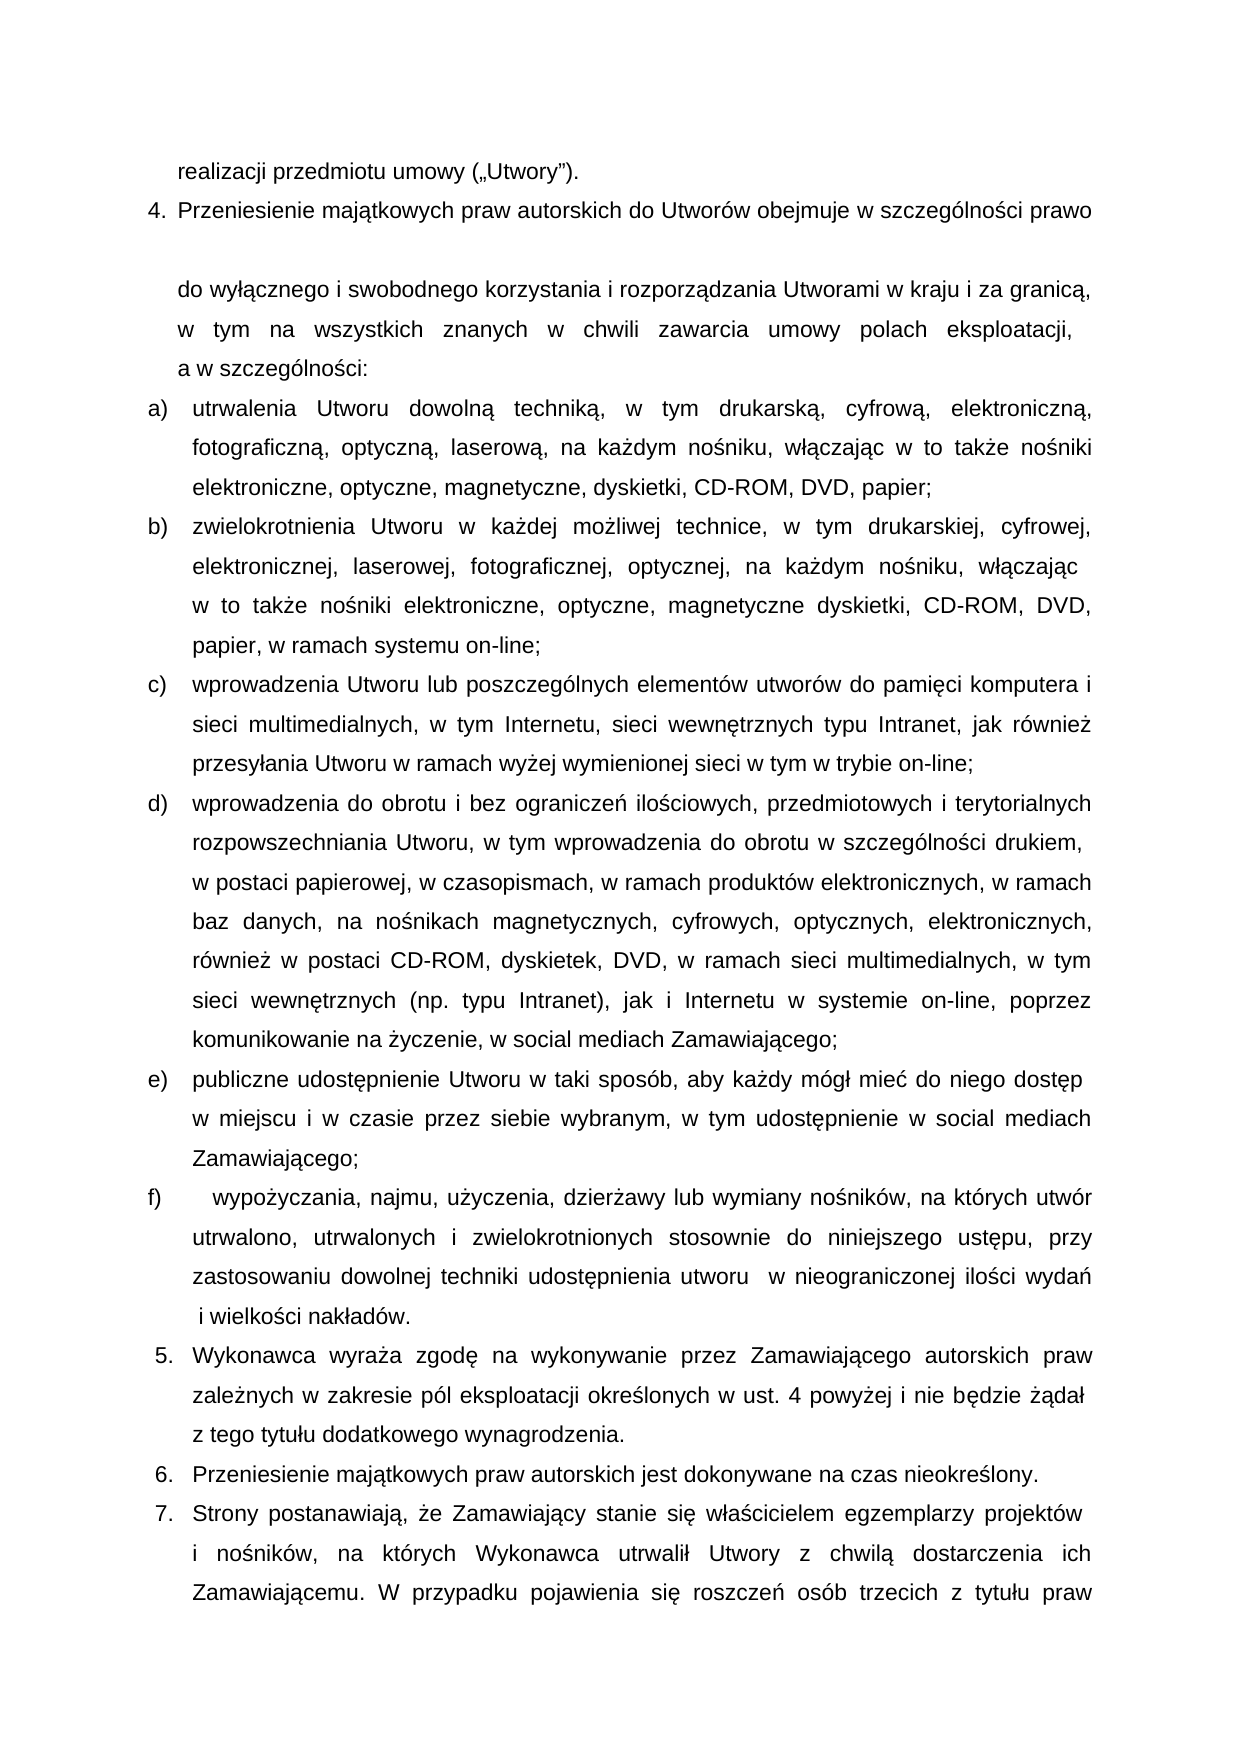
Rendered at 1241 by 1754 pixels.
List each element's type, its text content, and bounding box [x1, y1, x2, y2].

list Przeniesienie majątkowych praw autorskich do Utworów obejmuje w szczególności prawo do wyłącznego i swobodnego korzystania i rozporządzania Utworami w kraju i za granicą, w tym na wszystkich znanych w chwili zawarcia umowy polach eksploatacji, a w szczególności: [148, 197, 1093, 382]
list wprowadzenia do obrotu i bez ograniczeń ilościowych, przedmiotowych i terytorialnych rozpowszechniania Utworu, w tym wprowadzenia do obrotu w szczególności drukiem, w postaci papierowej, w czasopismach, w ramach produktów elektronicznych, w ramach baz danych, na nośnikach magnetycznych, cyfrowych, optycznych, elektronicznych, również w postaci CD-ROM, dyskietek, DVD, w ramach sieci multimedialnych, w tym sieci wewnętrznych (np. typu Intranet), jak i Internetu w systemie on-line, poprzez komunikowanie na życzenie, w social mediach Zamawiającego; [148, 789, 1093, 1053]
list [148, 158, 1093, 184]
list utrwalenia Utworu dowolną techniką, w tym drukarską, cyfrową, elektroniczną, fotograficzną, optyczną, laserową, na każdym nośniku, włączając w to także nośniki elektroniczne, optyczne, magnetyczne, dyskietki, CD-ROM, DVD, papier; [148, 395, 1093, 500]
list Przeniesienie majątkowych praw autorskich jest dokonywane na czas nieokreślony. [154, 1461, 1093, 1487]
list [154, 1500, 1093, 1605]
list zwielokrotnienia Utworu w każdej możliwej technice, w tym drukarskiej, cyfrowej, elektronicznej, laserowej, fotograficznej, optycznej, na każdym nośniku, włączając w to także nośniki elektroniczne, optyczne, magnetyczne dyskietki, CD-ROM, DVD, papier, w ramach systemu on-line; [148, 513, 1093, 658]
list Wykonawca wyraża zgodę na wykonywanie przez Zamawiającego autorskich praw zależnych w zakresie pól eksploatacji określonych w ust. 4 powyżej i nie będzie żądał z tego tytułu dodatkowego wynagrodzenia. [154, 1342, 1093, 1447]
list wprowadzenia Utworu lub poszczególnych elementów utworów do pamięci komputera i sieci multimedialnych, w tym Internetu, sieci wewnętrznych typu Intranet, jak również przesyłania Utworu w ramach wyżej wymienionej sieci w tym w trybie on-line; [148, 671, 1093, 776]
list wypożyczania, najmu, użyczenia, dzierżawy lub wymiany nośników, na których utwór utrwalono, utrwalonych i zwielokrotnionych stosownie do niniejszego ustępu, przy zastosowaniu dowolnej techniki udostępnienia utworu w nieograniczonej ilości wydań i wielkości nakładów. [148, 1184, 1093, 1329]
list publiczne udostępnienie Utworu w taki sposób, aby każdy mógł mieć do niego dostęp w miejscu i w czasie przez siebie wybranym, w tym udostępnienie w social mediach Zamawiającego; [148, 1066, 1093, 1171]
